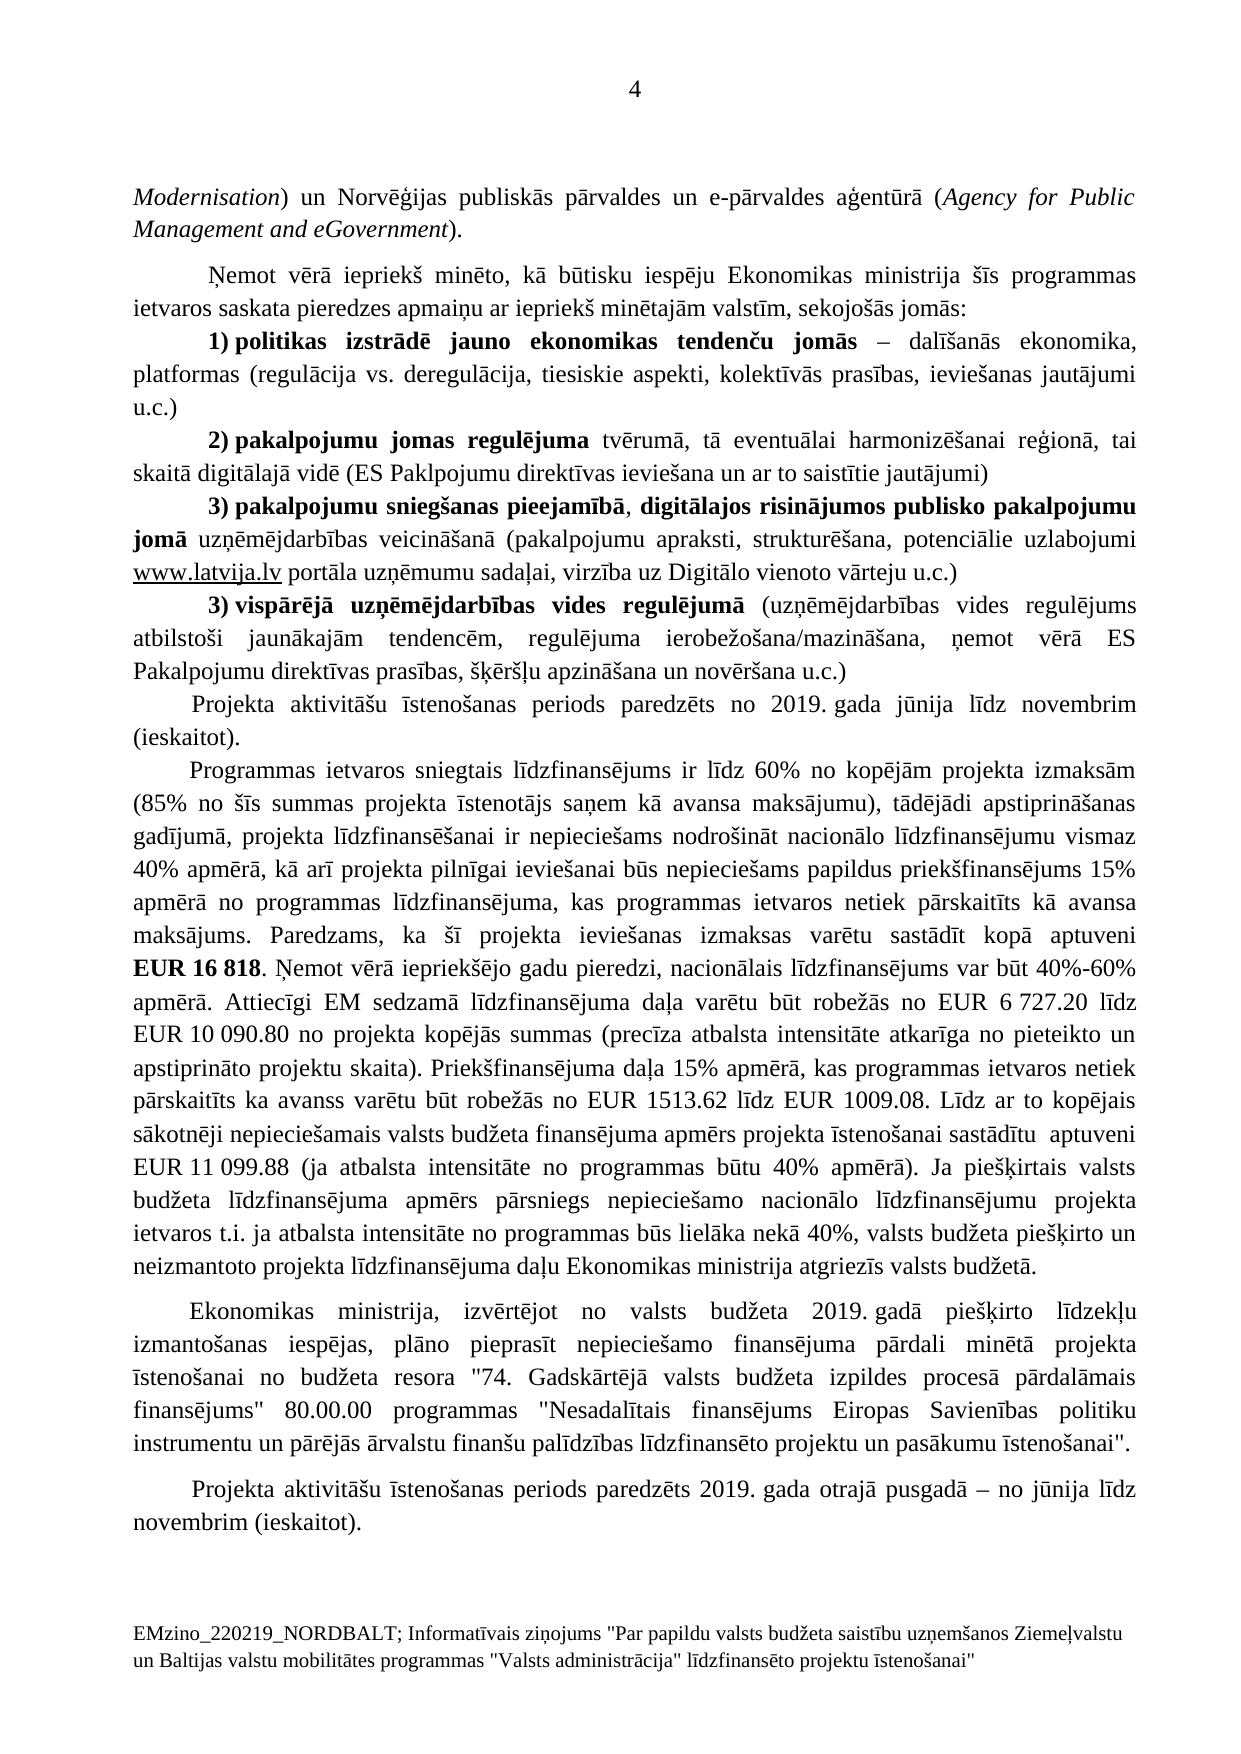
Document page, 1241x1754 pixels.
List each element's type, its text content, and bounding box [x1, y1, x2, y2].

text Ņemot vērā iepriekš minēto, kā būtisku iespēju Ekonomikas ministrija šīs programmas ietvaros saskata pieredzes apmaiņu ar iepriekš minētajām valstīm, sekojošās jomās: [133, 260, 1137, 322]
text Projekta aktivitāšu īstenošanas periods paredzēts no 2019. gada jūnija līdz novembrim (ieskaitot). [133, 689, 1137, 751]
text 3) vispārējā uzņēmējdarbības vides regulējumā (uzņēmējdarbības vides regulējums atbilstoši jaunākajām tendencēm, regulējuma ierobežošana/mazināšana, ņemot vērā ES Pakalpojumu direktīvas prasības, šķēršļu apzināšana un novēršana u.c.) [133, 590, 1137, 685]
text 2) pakalpojumu jomas regulējuma tvērumā, tā eventuālai harmonizēšanai reģionā, tai skaitā digitālajā vidē (ES Paklpojumu direktīvas ieviešana un ar to saistītie jautājumi) [133, 425, 1137, 487]
text Programmas ietvaros sniegtais līdzfinansējums ir līdz 60% no kopējām projekta izmaksām (85% no šīs summas projekta īstenotājs saņem kā avansa maksājumu), tādējādi apstiprināšanas gadījumā, projekta līdzfinansēšanai ir nepieciešams nodrošināt nacionālo līdzfinansējumu vismaz 40% apmērā, kā arī projekta pilnīgai ieviešanai būs nepieciešams papildus priekšfinansējums 15% apmērā no programmas līdzfinansējuma, kas programmas ietvaros netiek pārskaitīts kā avansa maksājums. Paredzams, ka šī projekta ieviešanas izmaksas varētu sastādīt kopā aptuveni EUR 16 818. Ņemot vērā iepriekšējo gadu pieredzi, nacionālais līdzfinansējums var būt 40%-60% apmērā. Attiecīgi EM sedzamā līdzfinansējuma daļa varētu būt robežās no EUR 6 727.20 līdz EUR 10 090.80 no projekta kopējās summas (precīza atbalsta intensitāte atkarīga no pieteikto un apstiprināto projektu skaita). Priekšfinansējuma daļa 15% apmērā, kas programmas ietvaros netiek pārskaitīts ka avanss varētu būt robežās no EUR 1513.62 līdz EUR 1009.08. Līdz ar to kopējais sākotnēji nepieciešamais valsts budžeta finansējuma apmērs projekta īstenošanai sastādītu aptuveni EUR 11 099.88 (ja atbalsta intensitāte no programmas būtu 40% apmērā). Ja piešķirtais valsts budžeta līdzfinansējuma apmērs pārsniegs nepieciešamo nacionālo līdzfinansējumu projekta ietvaros t.i. ja atbalsta intensitāte no programmas būs lielāka nekā 40%, valsts budžeta piešķirto un neizmantoto projekta līdzfinansējuma daļu Ekonomikas ministrija atgriezīs valsts budžetā. [133, 755, 1137, 1279]
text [133, 182, 1137, 243]
text 3) pakalpojumu sniegšanas pieejamībā, digitālajos risinājumos publisko pakalpojumu jomā uzņēmējdarbības veicināšanā (pakalpojumu apraksti, strukturēšana, potenciālie uzlabojumi www.latvija.lv portāla uzņēmumu sadaļai, virzība uz Digitālo vienoto vārteju u.c.) [133, 491, 1137, 586]
text 1) politikas izstrādē jauno ekonomikas tendenču jomās – dalīšanās ekonomika, platformas (regulācija vs. deregulācija, tiesiskie aspekti, kolektīvās prasības, ieviešanas jautājumi u.c.) [133, 326, 1137, 421]
text Projekta aktivitāšu īstenošanas periods paredzēts 2019. gada otrajā pusgadā – no jūnija līdz novembrim (ieskaitot). [133, 1474, 1137, 1536]
text Ekonomikas ministrija, izvērtējot no valsts budžeta 2019. gadā piešķirto līdzekļu izmantošanas iespējas, plāno pieprasīt nepieciešamo finansējuma pārdali minētā projekta īstenošanai no budžeta resora "74. Gadskārtējā valsts budžeta izpildes procesā pārdalāmais finansējums" 80.00.00 programmas "Nesadalītais finansējums Eiropas Savienības politiku instrumentu un pārējās ārvalstu finanšu palīdzības līdzfinansēto projektu un pasākumu īstenošanai". [133, 1296, 1137, 1457]
